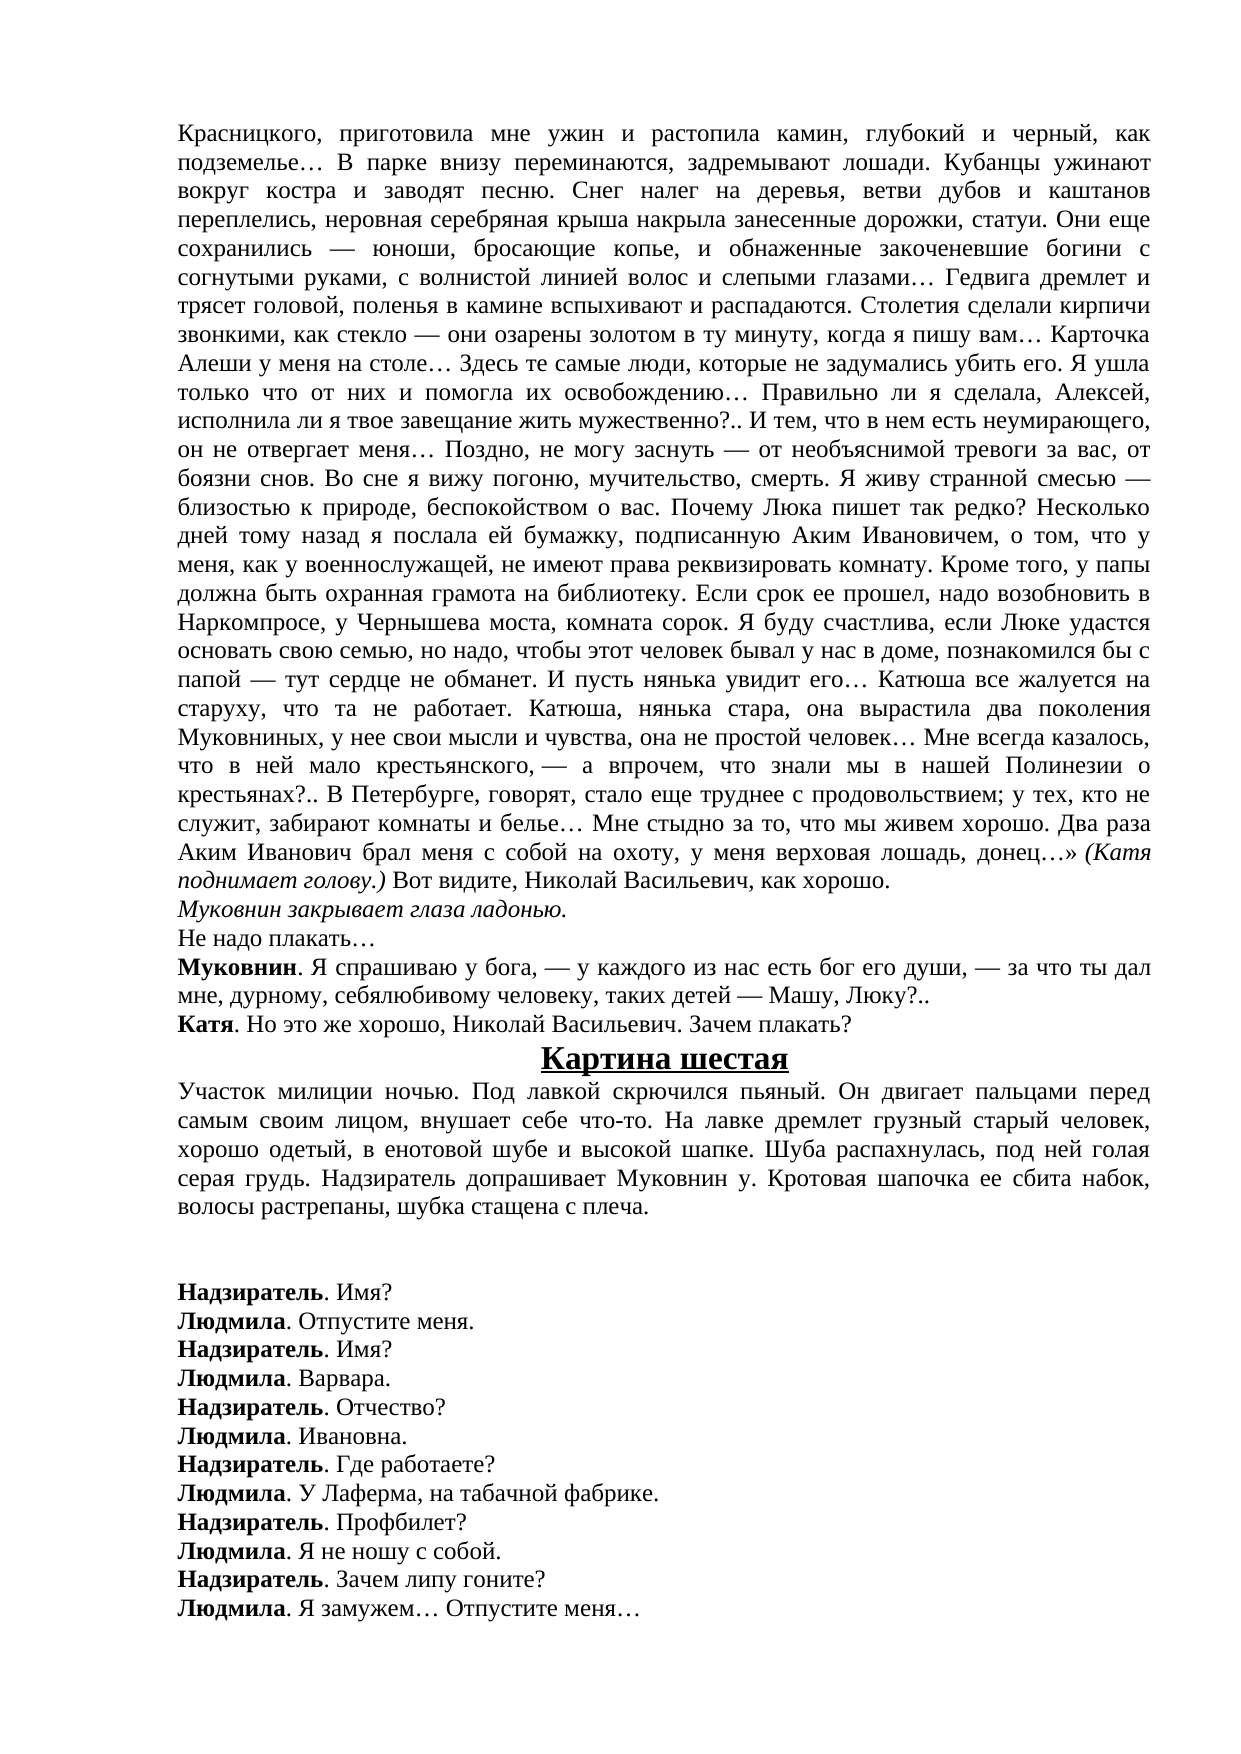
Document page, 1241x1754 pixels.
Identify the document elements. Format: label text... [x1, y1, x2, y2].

text Надзиратель. Отчество? [177, 1392, 1152, 1421]
text Картина шестая [177, 1038, 1152, 1076]
text Людмила. Я не ношу с собой. [177, 1536, 1152, 1564]
text Людмила. У Лаферма, на табачной фабрике. [177, 1478, 1152, 1507]
text Надзиратель. Где работаете? [177, 1449, 1152, 1478]
text Катя. Но это же хорошо, Николай Васильевич. Зачем плакать? [177, 1009, 1152, 1038]
text Муковнин закрывает глаза ладонью. [177, 894, 1152, 923]
text Участок милиции ночью. Под лавкой скрючился пьяный. Он двигает пальцами перед самым своим лицом, внушает себе что-то. На лавке дремлет грузный старый человек, хорошо одетый, в енотовой шубе и высокой шапке. Шуба распахнулась, под ней голая серая грудь. Надзиратель допрашивает Муковнин у. Кротовая шапочка ее сбита набок, волосы растрепаны, шубка стащена с плеча. [177, 1076, 1152, 1220]
text Не надо плакать… [177, 923, 1152, 952]
text Муковнин. Я спрашиваю у бога, — у каждого из нас есть бог его души, — за что ты дал мне, дурному, себялюбивому человеку, таких детей — Машу, Люку?.. [177, 952, 1152, 1009]
text Людмила. Я замужем… Отпустите меня… [177, 1593, 1152, 1622]
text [177, 118, 1152, 894]
text Людмила. Ивановна. [177, 1421, 1152, 1449]
text Надзиратель. Имя? [177, 1277, 1152, 1306]
text Надзиратель. Зачем липу гоните? [177, 1564, 1152, 1593]
text Надзиратель. Профбилет? [177, 1507, 1152, 1536]
text Людмила. Варвара. [177, 1363, 1152, 1392]
text Людмила. Отпустите меня. [177, 1306, 1152, 1334]
text Надзиратель. Имя? [177, 1334, 1152, 1363]
